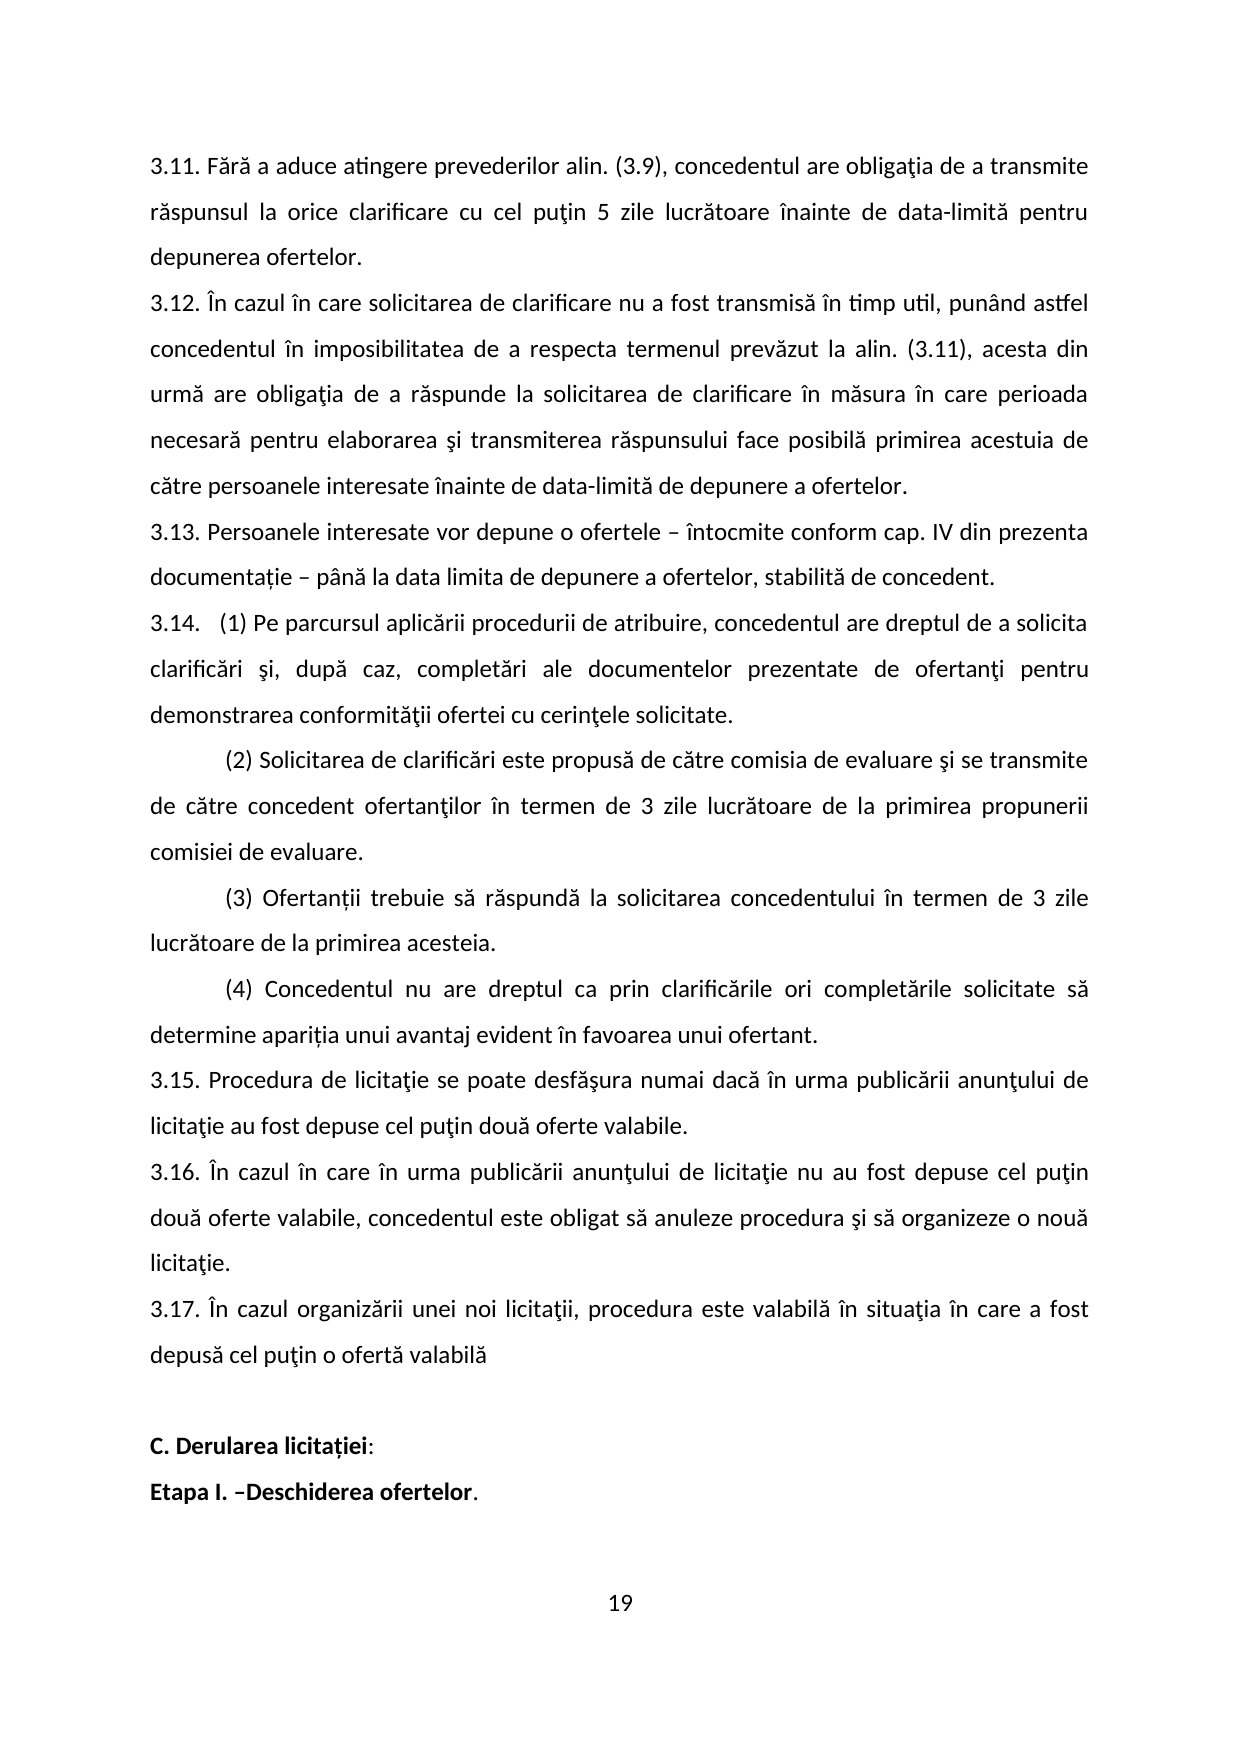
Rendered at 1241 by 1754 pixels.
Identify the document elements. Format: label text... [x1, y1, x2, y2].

text (2) Solicitarea de clarificări este propusă de către comisia de evaluare şi se transmite de către concedent ofertanţilor în termen de 3 zile lucrătoare de la primirea propunerii comisiei de evaluare. [150, 744, 1090, 866]
text Etapa I. –Deschiderea ofertelor. [150, 1476, 1090, 1507]
text C. Derularea licitației: [150, 1430, 1090, 1461]
text (3) Ofertanții trebuie să răspundă la solicitarea concedentului în termen de 3 zile lucrătoare de la primirea acesteia. [150, 882, 1090, 958]
text 3.15. Procedura de licitaţie se poate desfăşura numai dacă în urma publicării anunţului de licitaţie au fost depuse cel puţin două oferte valabile. [150, 1064, 1090, 1141]
text 3.11. Fără a aduce atingere prevederilor alin. (3.9), concedentul are obligaţia de a transmite răspunsul la orice clarificare cu cel puţin 5 zile lucrătoare înainte de data-limită pentru depunerea ofertelor. [150, 150, 1090, 272]
text 3.17. În cazul organizării unei noi licitaţii, procedura este valabilă în situaţia în care a fost depusă cel puţin o ofertă valabilă [150, 1293, 1090, 1369]
text 3.13. Persoanele interesate vor depune o ofertele – întocmite conform cap. IV din prezenta documentație – până la data limita de depunere a ofertelor, stabilită de concedent. [150, 516, 1090, 592]
text 3.12. În cazul în care solicitarea de clarificare nu a fost transmisă în timp util, punând astfel concedentul în imposibilitatea de a respecta termenul prevăzut la alin. (3.11), acesta din urmă are obligaţia de a răspunde la solicitarea de clarificare în măsura în care perioada necesară pentru elaborarea şi transmiterea răspunsului face posibilă primirea acestuia de către persoanele interesate înainte de data-limită de depunere a ofertelor. [150, 287, 1090, 501]
text 3.14. (1) Pe parcursul aplicării procedurii de atribuire, concedentul are dreptul de a solicita clarificări şi, după caz, completări ale documentelor prezentate de ofertanţi pentru demonstrarea conformităţii ofertei cu cerinţele solicitate. [150, 607, 1090, 729]
text (4) Concedentul nu are dreptul ca prin clarificările ori completările solicitate să determine apariția unui avantaj evident în favoarea unui ofertant. [150, 973, 1090, 1049]
text 3.16. În cazul în care în urma publicării anunţului de licitaţie nu au fost depuse cel puţin două oferte valabile, concedentul este obligat să anuleze procedura şi să organizeze o nouă licitaţie. [150, 1156, 1090, 1278]
